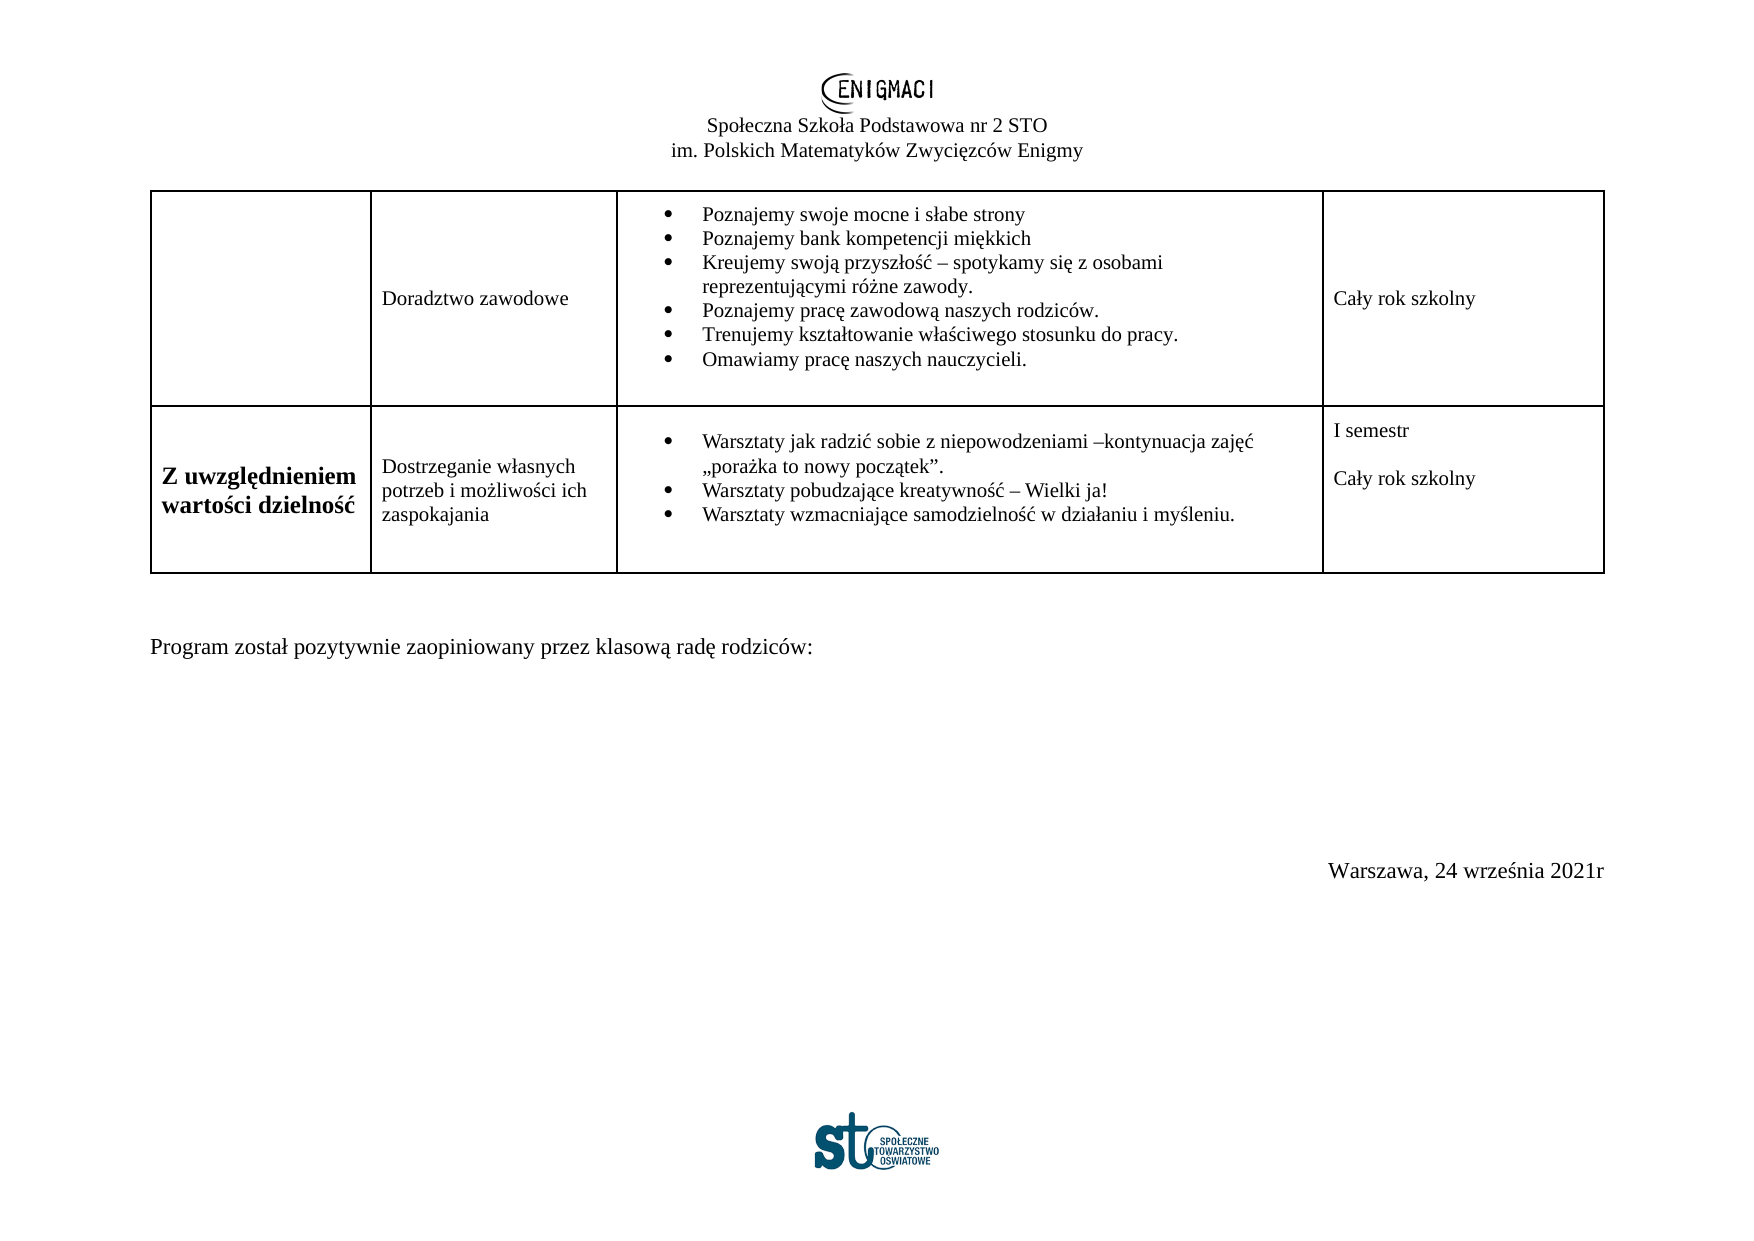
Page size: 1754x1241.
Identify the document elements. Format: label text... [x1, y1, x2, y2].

table_cell I semestr Cały rok szkolny [1324, 407, 1603, 572]
picture [821, 73, 933, 114]
text Warszawa, 24 września 2021r [150, 858, 1604, 884]
table_cell Poznajemy swoje mocne i słabe strony Poznajemy bank kompetencji miękkich Kreujemy swoją przyszłość – spotykamy się z osobami reprezentującymi różne zawody. Poznajemy pracę zawodową naszych rodziców. Trenujemy kształtowanie właściwego stosunku do pracy. Omawiamy pracę naszych nauczycieli. [618, 192, 1322, 405]
table_cell Cały rok szkolny [1324, 192, 1603, 405]
table_cell Warsztaty jak radzić sobie z niepowodzeniami –kontynuacja zajęć „porażka to nowy początek”. Warsztaty pobudzające kreatywność – Wielki ja! Warsztaty wzmacniające samodzielność w działaniu i myśleniu. [618, 407, 1322, 572]
text Program został pozytywnie zaopiniowany przez klasową radę rodziców: [150, 633, 1604, 659]
table_cell Doradztwo zawodowe [372, 192, 616, 405]
table_cell Z uwzględnieniem wartości dzielność [152, 407, 370, 572]
table_cell Dostrzeganie własnych potrzeb i możliwości ich zaspokajania [372, 407, 616, 572]
picture [809, 1107, 945, 1176]
